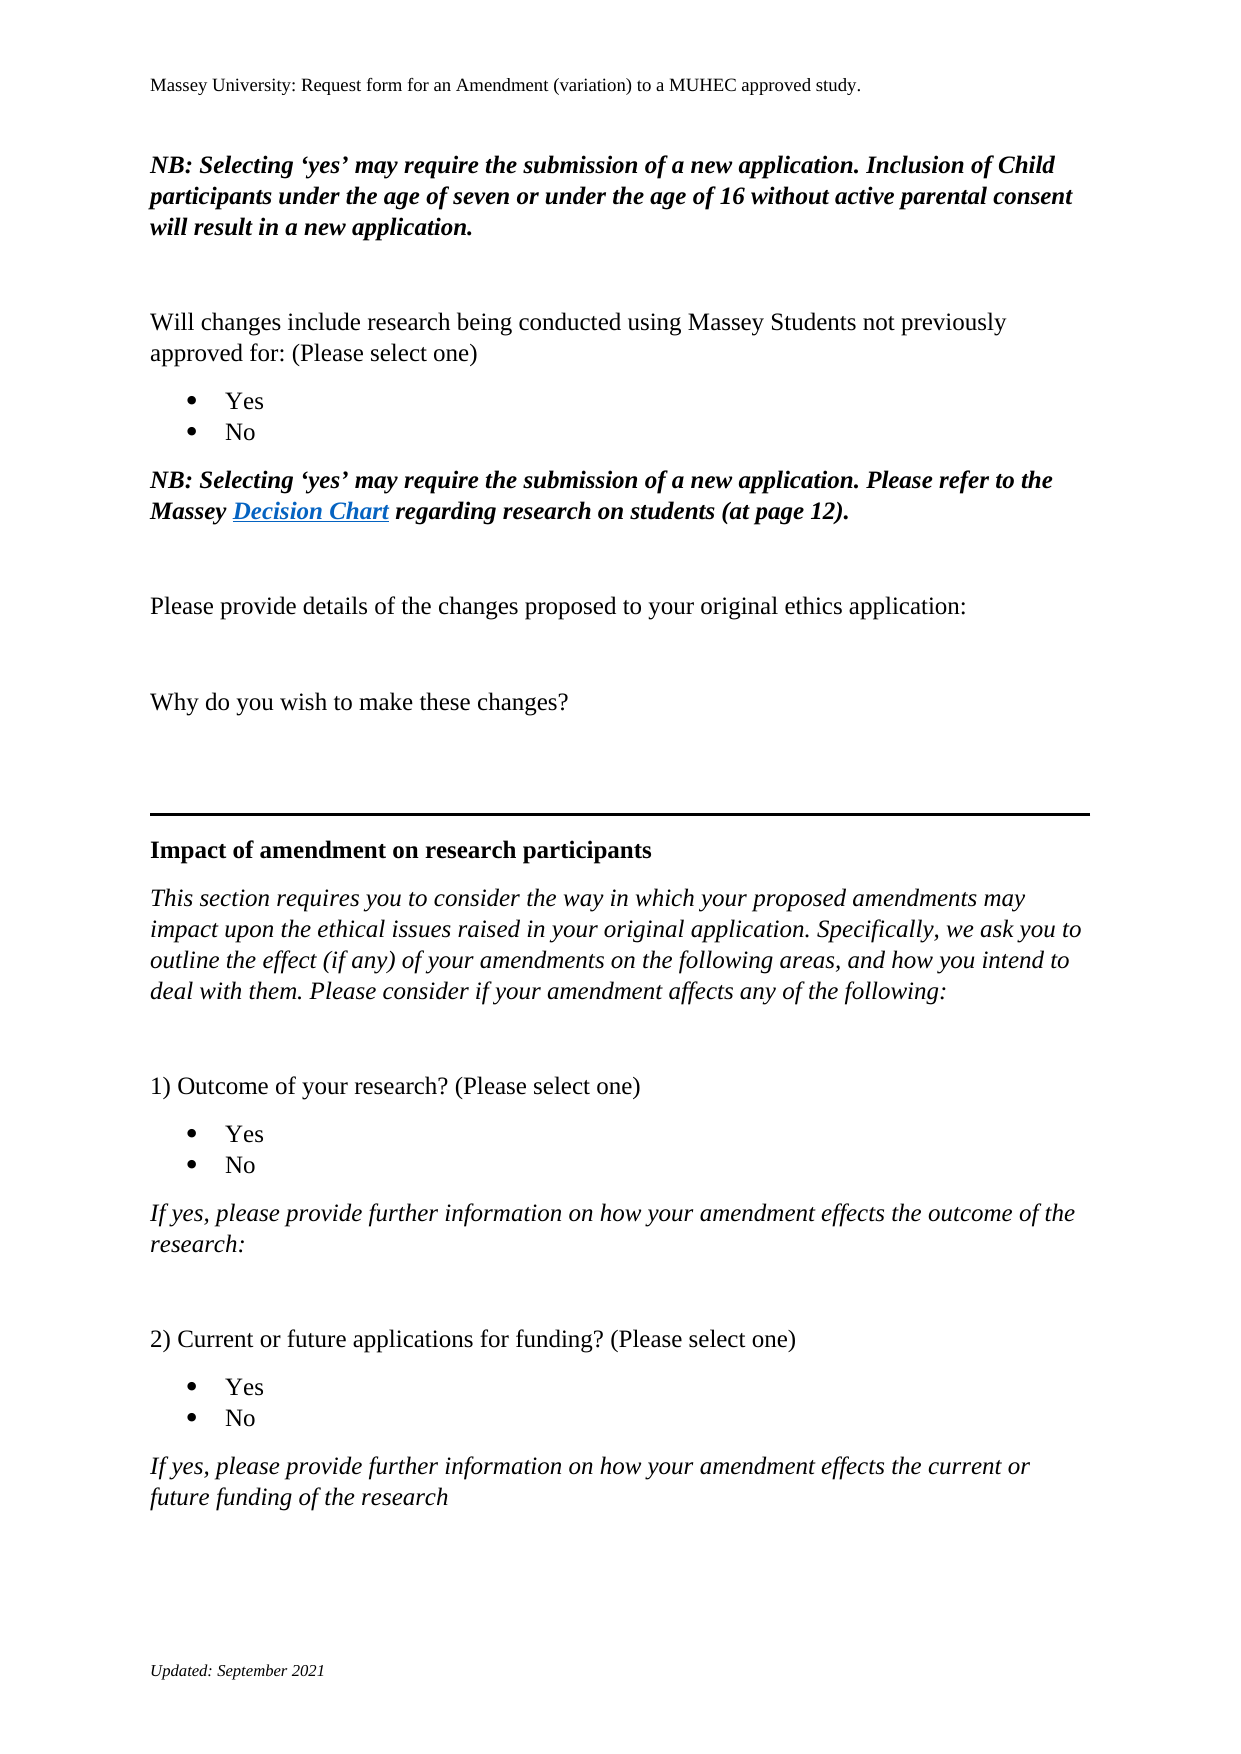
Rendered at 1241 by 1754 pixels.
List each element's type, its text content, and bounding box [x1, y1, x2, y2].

text If yes, please provide further information on how your amendment effects the current or future funding of the research [150, 1451, 1090, 1511]
text Please provide details of the changes proposed to your original ethics application: [150, 591, 1090, 620]
list No [187, 1403, 1090, 1432]
text Impact of amendment on research participants [150, 835, 1090, 864]
list Yes [187, 386, 1090, 415]
list Yes [187, 1119, 1090, 1148]
list Yes [187, 1372, 1090, 1401]
list No [187, 417, 1090, 446]
text If yes, please provide further information on how your amendment effects the outcome of the research: [150, 1198, 1090, 1258]
text Will changes include research being conducted using Massey Students not previously approved for: (Please select one) [150, 307, 1090, 367]
text 1) Outcome of your research? (Please select one) [150, 1071, 1090, 1100]
text NB: Selecting ‘yes’ may require the submission of a new application. Inclusion of Child participants under the age of seven or under the age of 16 without active parental consent will result in a new application. [150, 150, 1090, 241]
text 2) Current or future applications for funding? (Please select one) [150, 1324, 1090, 1353]
text NB: Selecting ‘yes’ may require the submission of a new application. Please refer to the Massey Decision Chart regarding research on students (at page 12). [150, 465, 1090, 525]
text Why do you wish to make these changes? [150, 687, 1090, 716]
list No [187, 1150, 1090, 1179]
text This section requires you to consider the way in which your proposed amendments may impact upon the ethical issues raised in your original application. Specifically, we ask you to outline the effect (if any) of your amendments on the following areas, and how you intend to deal with them. Please consider if your amendment affects any of the following: [150, 883, 1090, 1005]
